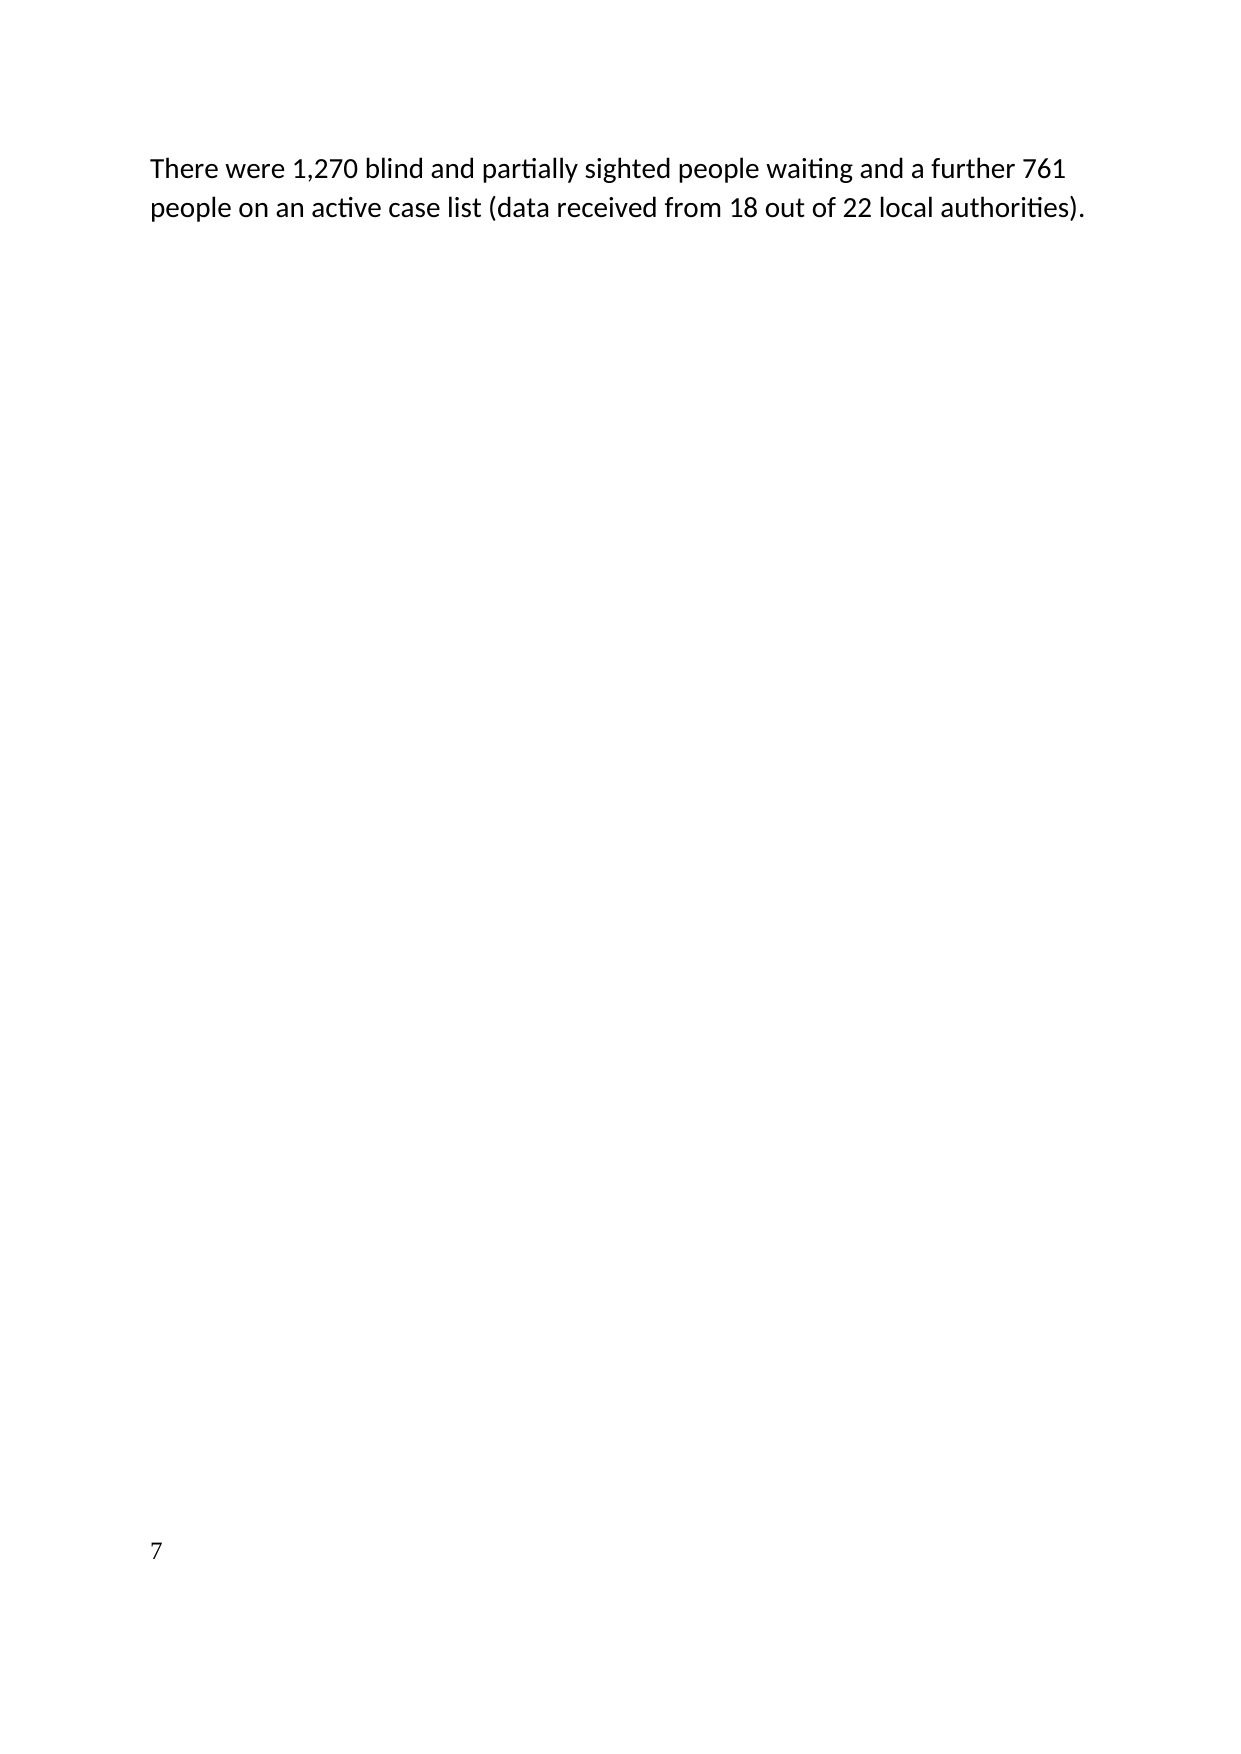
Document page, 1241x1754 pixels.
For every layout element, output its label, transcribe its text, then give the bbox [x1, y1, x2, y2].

text There were 1,270 blind and partially sighted people waiting and a further 761 people on an active case list (data received from 18 out of 22 local authorities). [150, 150, 1090, 225]
